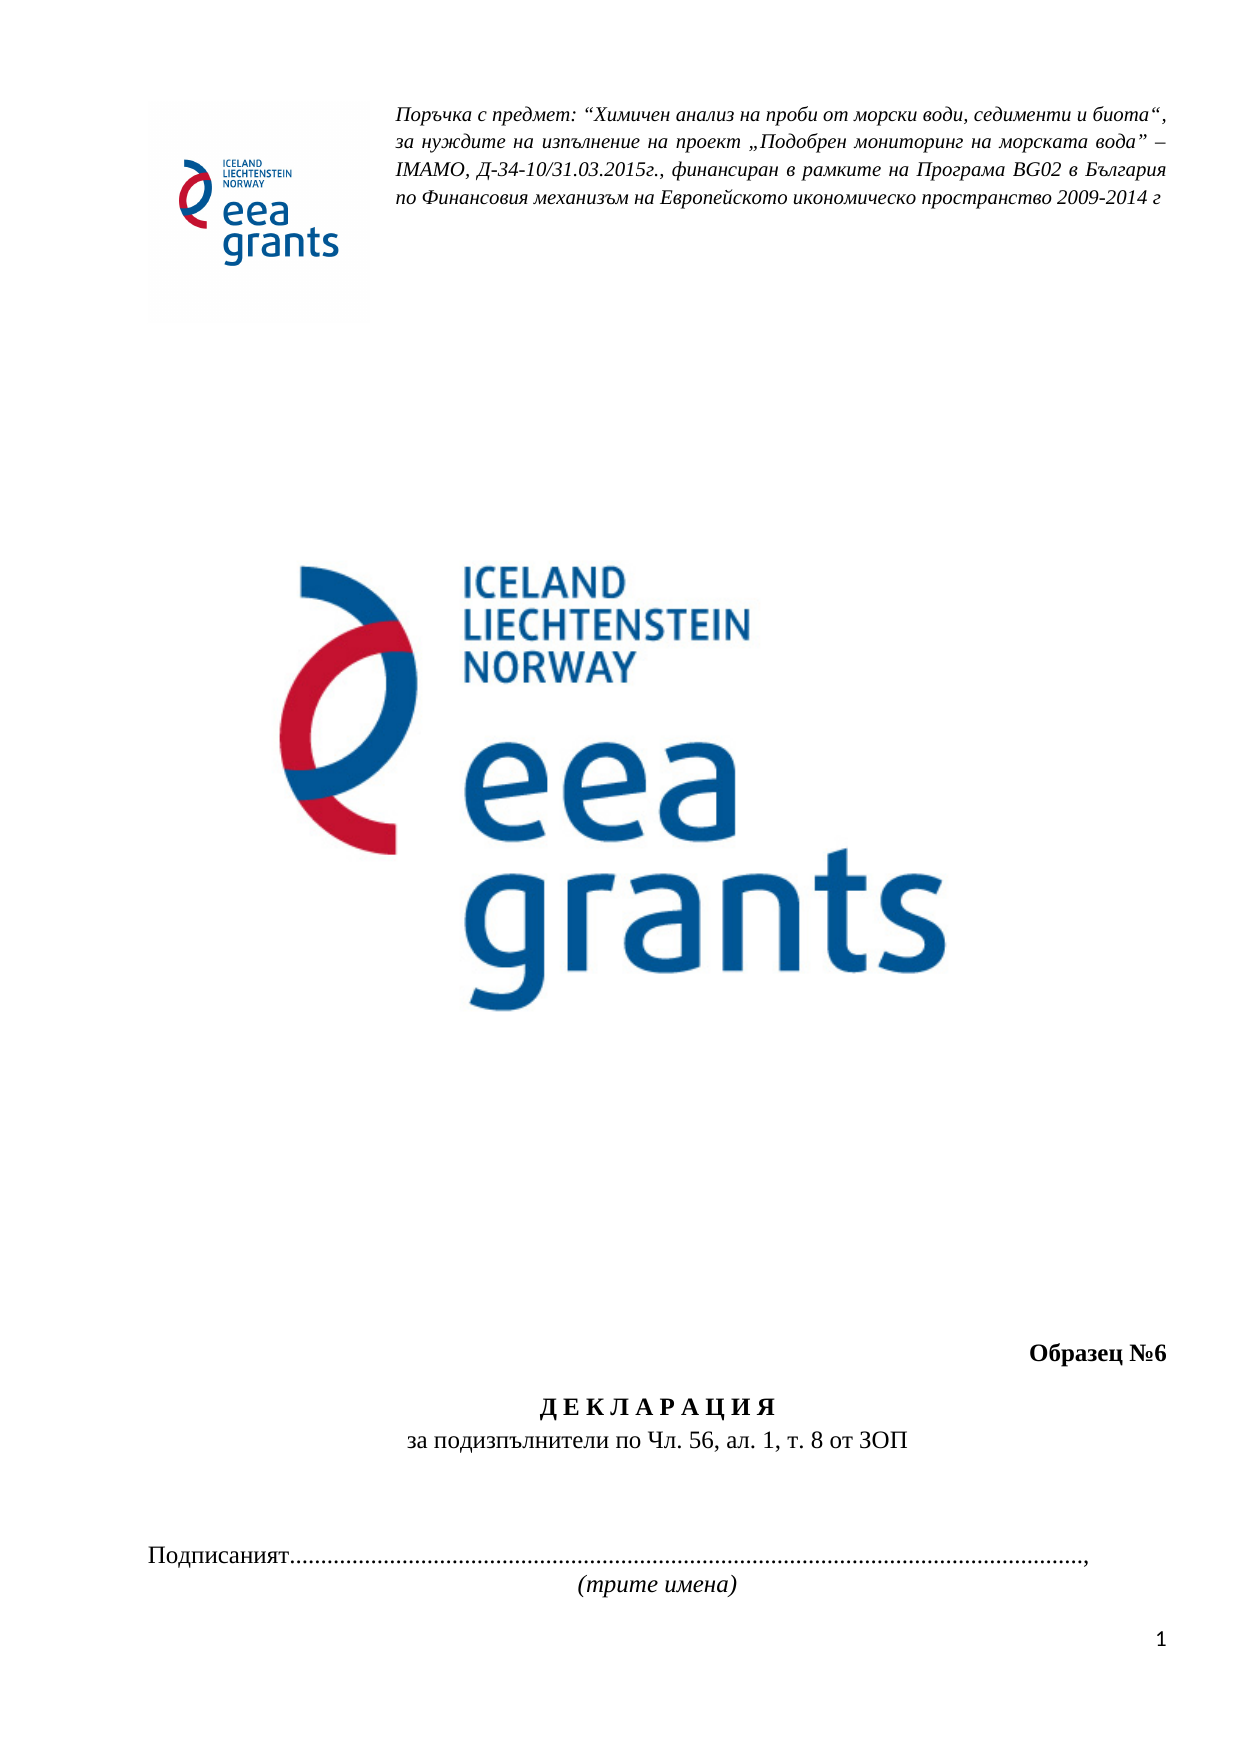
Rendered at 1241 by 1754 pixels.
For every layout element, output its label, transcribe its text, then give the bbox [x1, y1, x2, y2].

text Подписаният..............................................................................................................................., [148, 1540, 1167, 1569]
text (трите имена) [148, 1569, 1167, 1597]
text Д Е К Л А Р А Ц И Я [148, 1392, 1167, 1421]
text за подизпълнители по Чл. 56, ал. 1, т. 8 от ЗОП [148, 1425, 1167, 1454]
picture [147, 101, 1078, 1254]
text Образец №6 [148, 1285, 1167, 1367]
